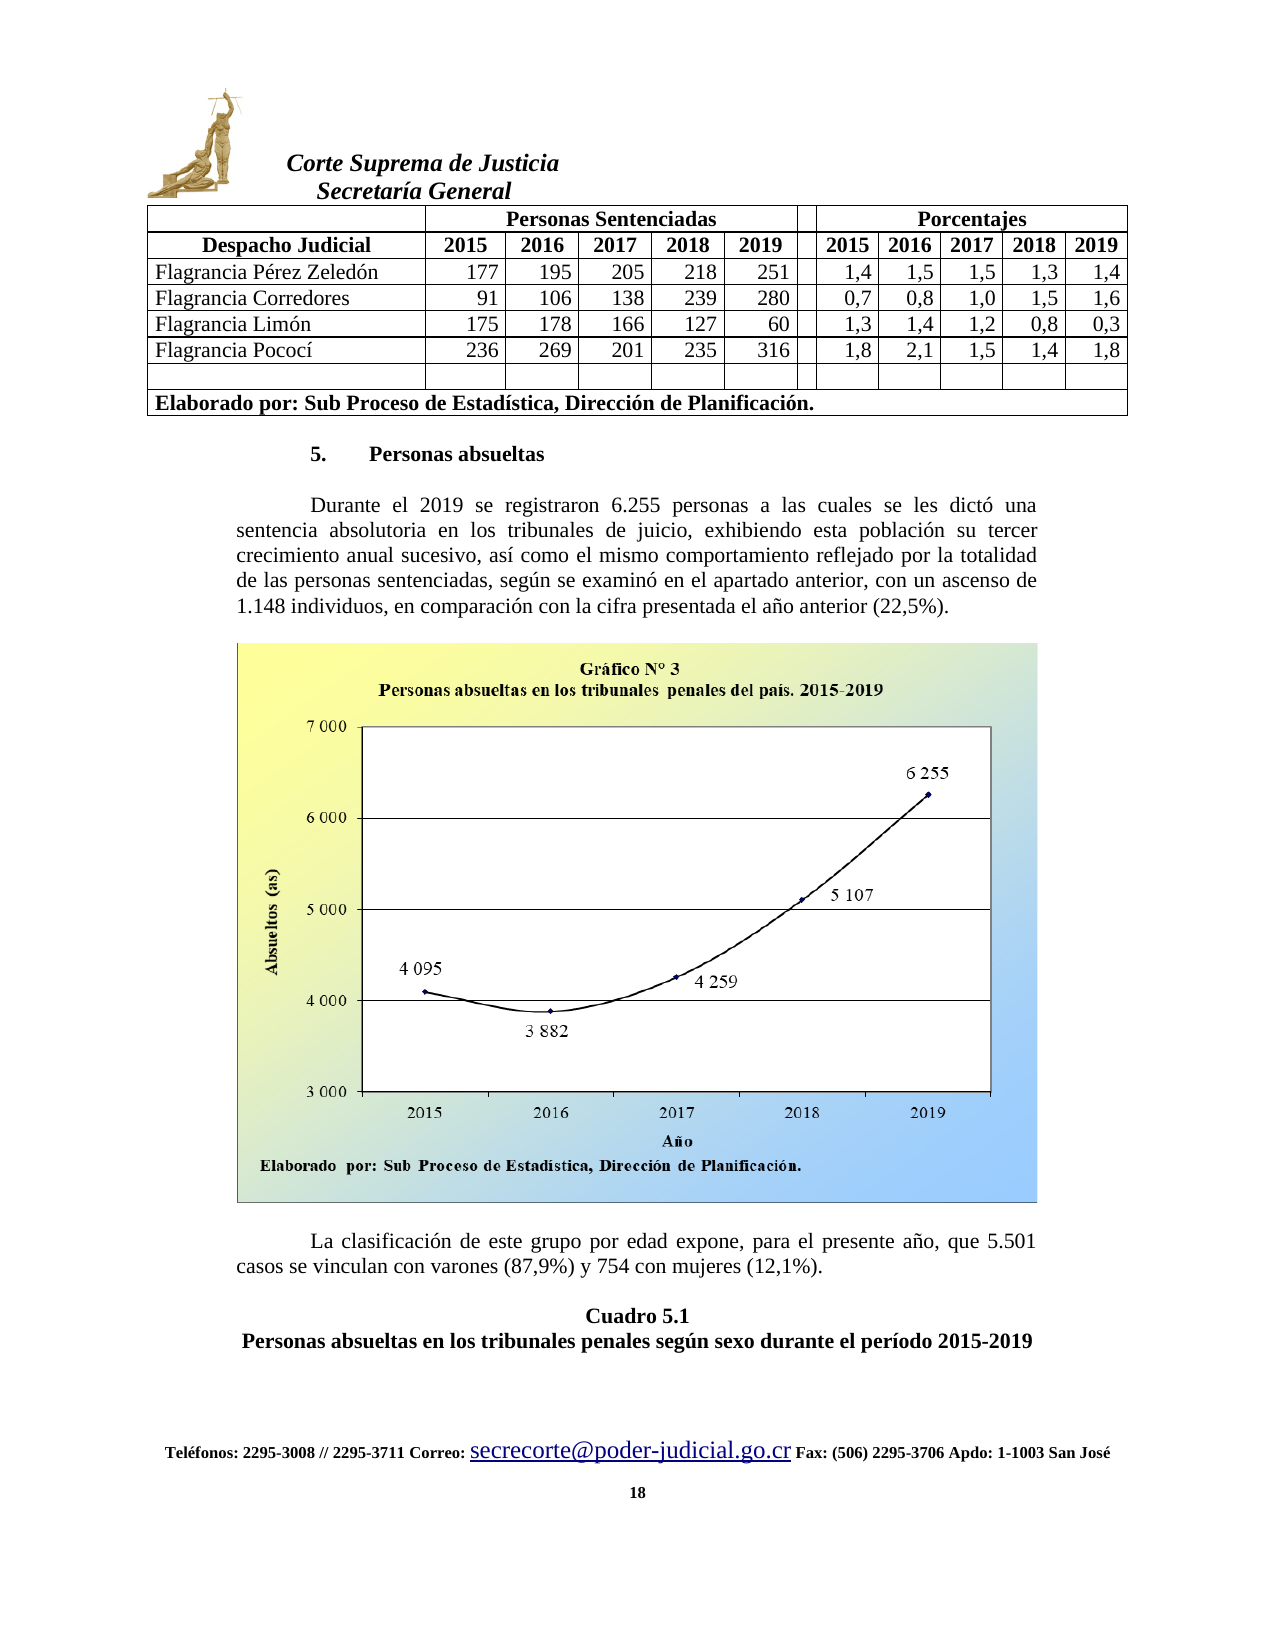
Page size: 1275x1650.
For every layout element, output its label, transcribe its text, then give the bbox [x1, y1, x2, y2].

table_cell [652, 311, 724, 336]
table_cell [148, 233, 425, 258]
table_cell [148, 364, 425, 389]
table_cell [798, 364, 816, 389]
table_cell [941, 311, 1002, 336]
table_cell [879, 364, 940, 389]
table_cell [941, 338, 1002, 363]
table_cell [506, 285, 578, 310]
text Cuadro 5.1 [148, 1303, 1127, 1328]
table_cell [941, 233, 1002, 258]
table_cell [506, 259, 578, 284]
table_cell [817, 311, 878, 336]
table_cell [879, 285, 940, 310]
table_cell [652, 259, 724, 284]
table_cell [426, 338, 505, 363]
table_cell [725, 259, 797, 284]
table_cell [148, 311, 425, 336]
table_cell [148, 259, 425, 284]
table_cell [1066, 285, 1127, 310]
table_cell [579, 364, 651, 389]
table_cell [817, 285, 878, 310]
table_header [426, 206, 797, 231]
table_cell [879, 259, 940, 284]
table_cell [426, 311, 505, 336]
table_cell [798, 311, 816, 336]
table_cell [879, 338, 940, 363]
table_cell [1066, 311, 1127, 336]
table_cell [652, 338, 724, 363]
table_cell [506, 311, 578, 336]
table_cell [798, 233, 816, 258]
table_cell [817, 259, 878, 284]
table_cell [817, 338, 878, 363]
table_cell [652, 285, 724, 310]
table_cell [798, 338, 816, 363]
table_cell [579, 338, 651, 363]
text La clasificación de este grupo por edad expone, para el presente año, que 5.501 casos se vinculan con varones (87,9%) y 754 con mujeres (12,1%). [236, 1228, 1039, 1278]
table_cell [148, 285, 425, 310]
text Personas absueltas en los tribunales penales según sexo durante el período 2015-2019 [148, 1328, 1127, 1354]
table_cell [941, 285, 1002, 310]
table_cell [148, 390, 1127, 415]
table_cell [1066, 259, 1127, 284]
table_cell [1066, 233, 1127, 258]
picture [237, 643, 1038, 1203]
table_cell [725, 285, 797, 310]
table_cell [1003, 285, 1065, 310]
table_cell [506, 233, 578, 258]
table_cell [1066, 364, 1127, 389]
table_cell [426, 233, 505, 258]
picture [147, 88, 246, 198]
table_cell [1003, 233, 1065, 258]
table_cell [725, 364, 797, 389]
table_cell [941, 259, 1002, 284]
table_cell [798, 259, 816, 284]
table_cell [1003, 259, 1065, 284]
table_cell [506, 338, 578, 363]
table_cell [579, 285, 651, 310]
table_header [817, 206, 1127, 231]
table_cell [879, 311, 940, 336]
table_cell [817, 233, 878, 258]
list Personas absueltas [236, 441, 1039, 467]
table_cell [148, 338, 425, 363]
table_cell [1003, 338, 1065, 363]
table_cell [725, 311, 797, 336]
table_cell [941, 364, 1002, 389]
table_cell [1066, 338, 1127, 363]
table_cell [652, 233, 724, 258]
text Durante el 2019 se registraron 6.255 personas a las cuales se les dictó una sentencia absolutoria en los tribunales de juicio, exhibiendo esta población su tercer crecimiento anual sucesivo, así como el mismo comportamiento reflejado por la totalidad de las personas sentenciadas, según se examinó en el apartado anterior, con un ascenso de 1.148 individuos, en comparación con la cifra presentada el año anterior (22,5%). [236, 492, 1039, 618]
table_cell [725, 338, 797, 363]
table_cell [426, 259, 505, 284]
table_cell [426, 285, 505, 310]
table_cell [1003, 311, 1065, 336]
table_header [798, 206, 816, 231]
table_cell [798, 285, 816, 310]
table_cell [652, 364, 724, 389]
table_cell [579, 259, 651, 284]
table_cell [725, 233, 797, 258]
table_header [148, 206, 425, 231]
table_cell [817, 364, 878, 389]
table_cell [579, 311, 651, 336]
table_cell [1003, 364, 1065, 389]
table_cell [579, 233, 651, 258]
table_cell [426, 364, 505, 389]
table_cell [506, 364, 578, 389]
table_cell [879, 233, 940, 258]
